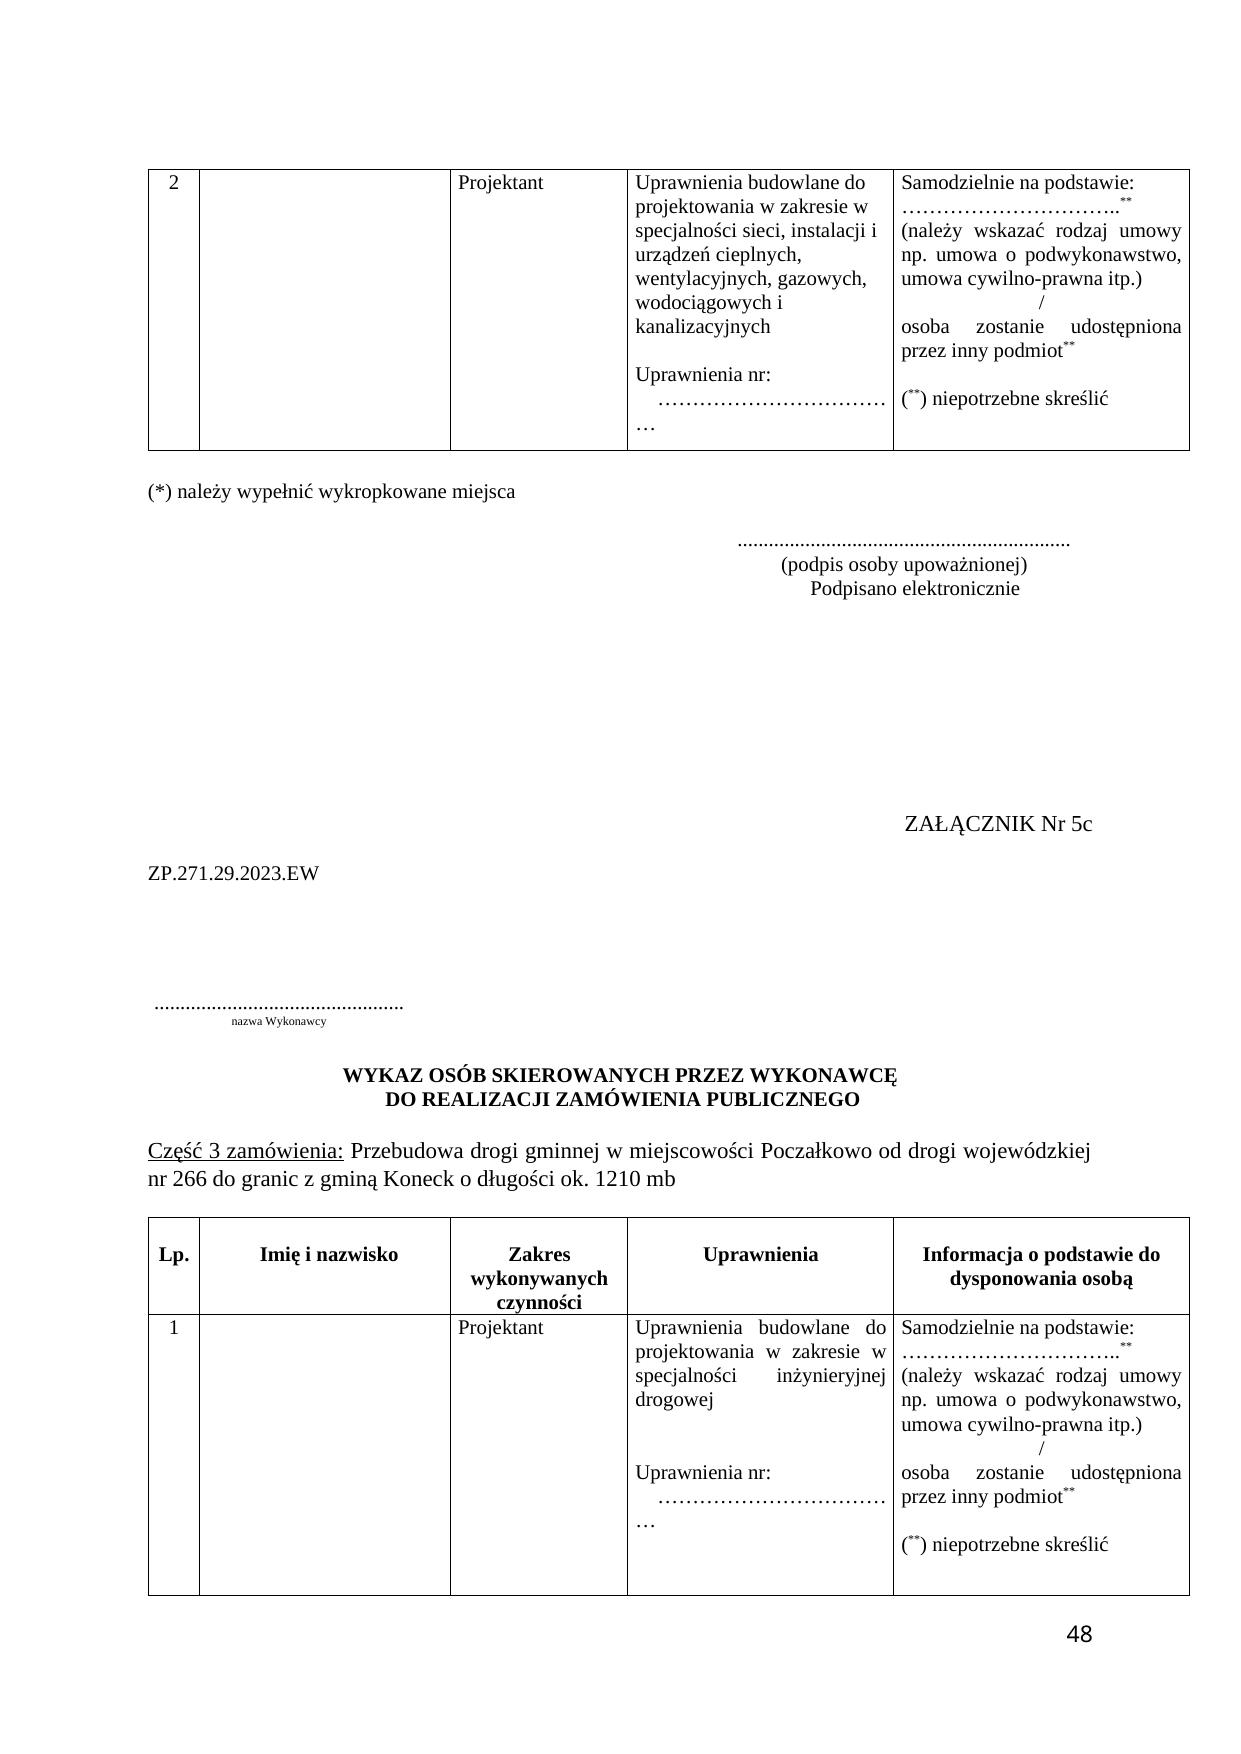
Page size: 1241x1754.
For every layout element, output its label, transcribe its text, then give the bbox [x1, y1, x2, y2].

table_cell [200, 1315, 450, 1595]
text (podpis osoby upoważnionej) [148, 551, 1093, 576]
text ................................................................ [738, 527, 1093, 551]
table_header Imię i nazwisko [200, 1218, 450, 1314]
table_header Zakres wykonywanych czynności [451, 1218, 627, 1314]
table_cell Uprawnienia budowlane do projektowania w zakresie w specjalności inżynieryjnej drogowej Uprawnienia nr: ……………………………… [628, 1315, 893, 1595]
table_cell Uprawnienia budowlane do projektowania w zakresie w specjalności sieci, instalacji i urządzeń cieplnych, wentylacyjnych, gazowych, wodociągowych i kanalizacyjnych Uprawnienia nr: ……………………………… [628, 170, 893, 450]
text nazwa Wykonawcy [148, 1014, 1093, 1038]
text (*) należy wypełnić wykropkowane miejsca [148, 479, 1093, 503]
table_cell [200, 170, 450, 450]
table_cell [894, 170, 1189, 450]
table_header Informacja o podstawie do dysponowania osobą [894, 1218, 1189, 1314]
text DO REALIZACJI ZAMÓWIENIA PUBLICZNEGO [148, 1087, 1093, 1111]
table_header Lp. [149, 1218, 199, 1314]
text WYKAZ OSÓB SKIEROWANYCH PRZEZ WYKONAWCĘ [148, 1062, 1093, 1087]
table_cell Projektant [451, 1315, 627, 1595]
table_cell 1 [149, 1315, 199, 1595]
table_header Uprawnienia [628, 1218, 893, 1314]
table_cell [894, 1315, 1189, 1595]
table_cell 2 [149, 170, 199, 450]
text Część 3 zamówienia: Przebudowa drogi gminnej w miejscowości Poczałkowo od drogi wojewódzkiej nr 266 do granic z gminą Koneck o długości ok. 1210 mb [148, 1137, 1093, 1191]
text ZP.271.29.2023.EW [148, 861, 1093, 885]
text ZAŁĄCZNIK Nr 5c [148, 810, 1093, 837]
text ................................................ [148, 990, 1093, 1014]
text Podpisano elektronicznie [148, 576, 1093, 599]
table_cell Projektant [451, 170, 627, 450]
